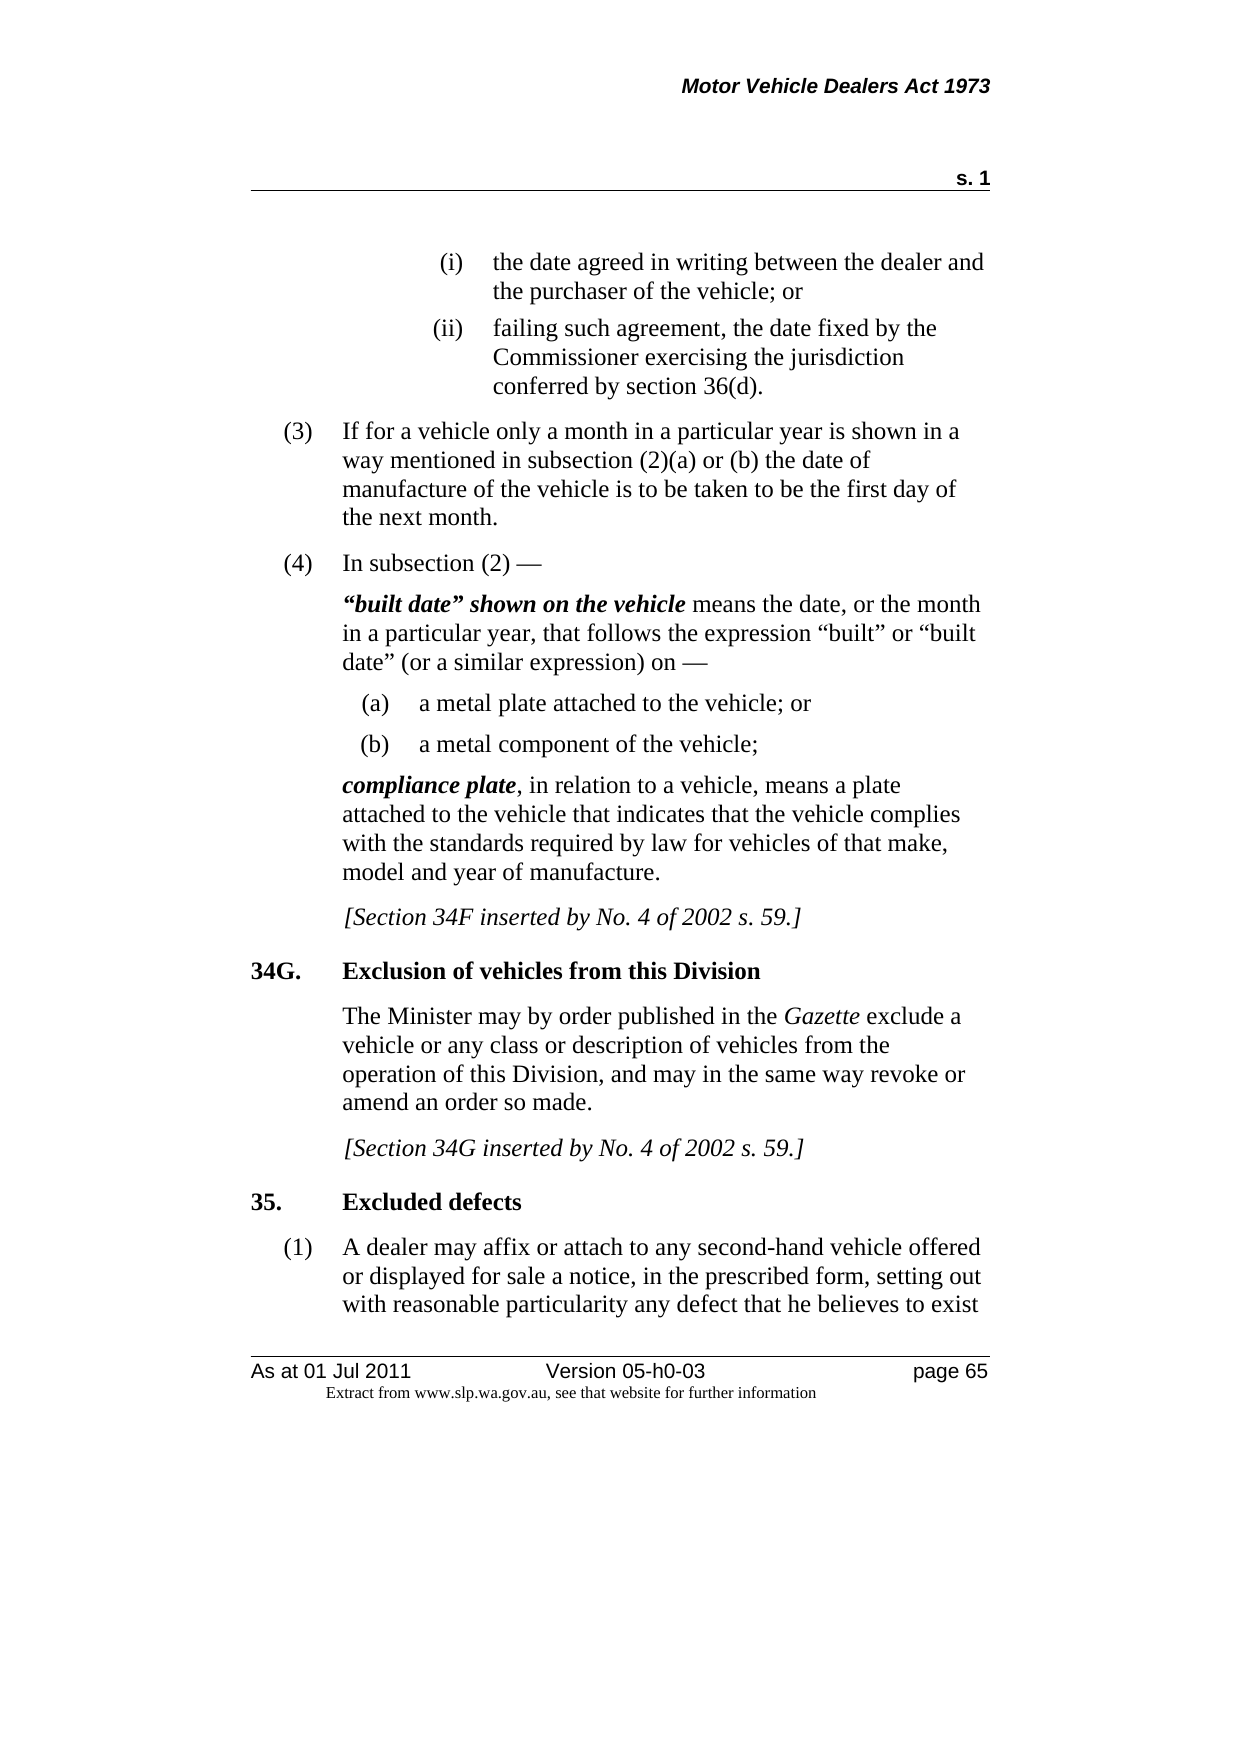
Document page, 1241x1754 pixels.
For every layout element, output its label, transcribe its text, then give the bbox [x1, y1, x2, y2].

text [Section 34G inserted by No. 4 of 2002 s. 59.] [251, 1133, 990, 1162]
subtitle 35. Excluded defects [251, 1187, 990, 1215]
text (i) the date agreed in writing between the dealer and the purchaser of the vehicle; or [251, 247, 990, 305]
text (b) a metal component of the vehicle; [251, 729, 990, 758]
text (a) a metal plate attached to the vehicle; or [251, 688, 990, 717]
text [Section 34F inserted by No. 4 of 2002 s. 59.] [251, 902, 990, 931]
text The Minister may by order published in the Gazette exclude a vehicle or any class or description of vehicles from the operation of this Division, and may in the same way revoke or amend an order so made. [251, 1001, 990, 1116]
text (4) In subsection (2) — [251, 548, 990, 577]
subtitle 34G. Exclusion of vehicles from this Division [251, 956, 990, 984]
text (ii) failing such agreement, the date fixed by the Commissioner exercising the jurisdiction conferred by section 36(d). [251, 313, 990, 399]
text (3) If for a vehicle only a month in a particular year is shown in a way mentioned in subsection (2)(a) or (b) the date of manufacture of the vehicle is to be taken to be the first day of the next month. [251, 416, 990, 531]
text “built date” shown on the vehicle means the date, or the month in a particular year, that follows the expression “built” or “built date” (or a similar expression) on — [251, 589, 990, 675]
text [251, 1232, 990, 1318]
text compliance plate, in relation to a vehicle, means a plate attached to the vehicle that indicates that the vehicle complies with the standards required by law for vehicles of that make, model and year of manufacture. [251, 770, 990, 885]
